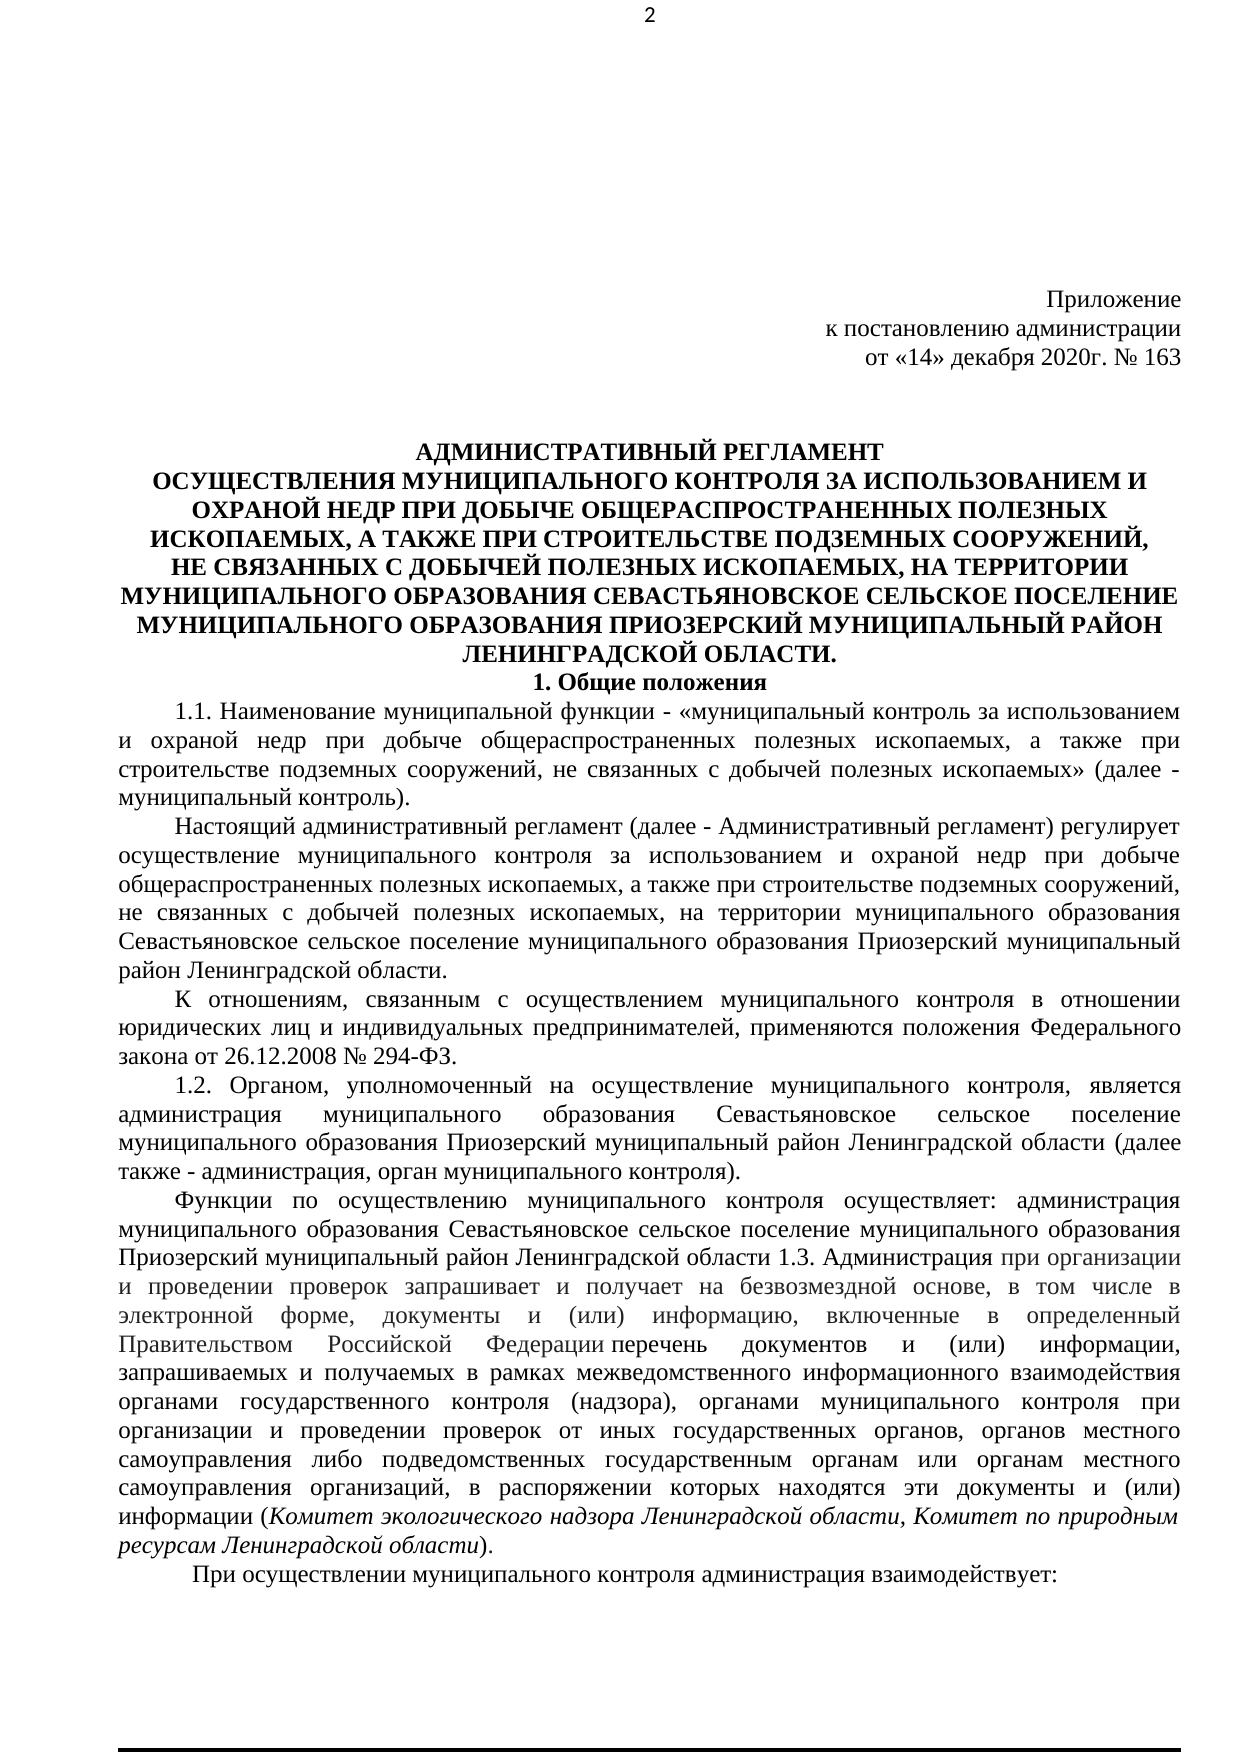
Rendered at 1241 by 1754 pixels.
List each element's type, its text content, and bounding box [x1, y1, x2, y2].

text Приложение [118, 284, 1181, 313]
text К отношениям, связанным с осуществлением муниципального контроля в отношении юридических лиц и индивидуальных предпринимателей, применяются положения Федерального закона от 26.12.2008 № 294-ФЗ. [118, 984, 1181, 1070]
title НЕ СВЯЗАННЫХ С ДОБЫЧЕЙ ПОЛЕЗНЫХ ИСКОПАЕМЫХ, НА ТЕРРИТОРИИ МУНИЦИПАЛЬНОГО ОБРАЗОВАНИЯ СЕВАСТЬЯНОВСКОЕ СЕЛЬСКОЕ ПОСЕЛЕНИЕ МУНИЦИПАЛЬНОГО ОБРАЗОВАНИЯ ПРИОЗЕРСКИЙ МУНИЦИПАЛЬНЫЙ РАЙОН ЛЕНИНГРАДСКОЙ ОБЛАСТИ. [118, 552, 1181, 667]
text Функции по осуществлению муниципального контроля осуществляет: администрация муниципального образования Севастьяновское сельское поселение муниципального образования Приозерский муниципальный район Ленинградской области 1.3. Администрация при организации и проведении проверок запрашивает и получает на безвозмездной основе, в том числе в электронной форме, документы и (или) информацию, включенные в определенный Правительством Российской Федерации перечень документов и (или) информации, запрашиваемых и получаемых в рамках межведомственного информационного взаимодействия органами государственного контроля (надзора), органами муниципального контроля при организации и проведении проверок от иных государственных органов, органов местного самоуправления либо подведомственных государственным органам или органам местного самоуправления организаций, в распоряжении которых находятся эти документы и (или) информации (Комитет экологического надзора Ленинградской области, Комитет по природным ресурсам Ленинградской области). [118, 1185, 1181, 1559]
text Настоящий административный регламент (далее - Административный регламент) регулирует осуществление муниципального контроля за использованием и охраной недр при добыче общераспространенных полезных ископаемых, а также при строительстве подземных сооружений, не связанных с добычей полезных ископаемых, на территории муниципального образования Севастьяновское сельское поселение муниципального образования Приозерский муниципальный район Ленинградской области. [118, 811, 1181, 984]
title ОСУЩЕСТВЛЕНИЯ МУНИЦИПАЛЬНОГО КОНТРОЛЯ ЗА ИСПОЛЬЗОВАНИЕМ И ОХРАНОЙ НЕДР ПРИ ДОБЫЧЕ ОБЩЕРАСПРОСТРАНЕННЫХ ПОЛЕЗНЫХ ИСКОПАЕМЫХ, А ТАКЖЕ ПРИ СТРОИТЕЛЬСТВЕ ПОДЗЕМНЫХ СООРУЖЕНИЙ, [118, 466, 1181, 552]
text 1.1. Наименование муниципальной функции - «муниципальный контроль за использованием и охраной недр при добыче общераспространенных полезных ископаемых, а также при строительстве подземных сооружений, не связанных с добычей полезных ископаемых» (далее - муниципальный контроль). [118, 696, 1181, 811]
title 1. Общие положения [118, 667, 1181, 696]
text от «14» декабря 2020г. № 163 [118, 342, 1181, 370]
text к постановлению администрации [118, 313, 1181, 342]
text 1.2. Органом, уполномоченный на осуществление муниципального контроля, является администрация муниципального образования Севастьяновское сельское поселение муниципального образования Приозерский муниципальный район Ленинградской области (далее также - администрация, орган муниципального контроля). [118, 1070, 1181, 1185]
text При осуществлении муниципального контроля администрация взаимодействует: [118, 1559, 1181, 1587]
title АДМИНИСТРАТИВНЫЙ РЕГЛАМЕНТ [118, 437, 1181, 466]
